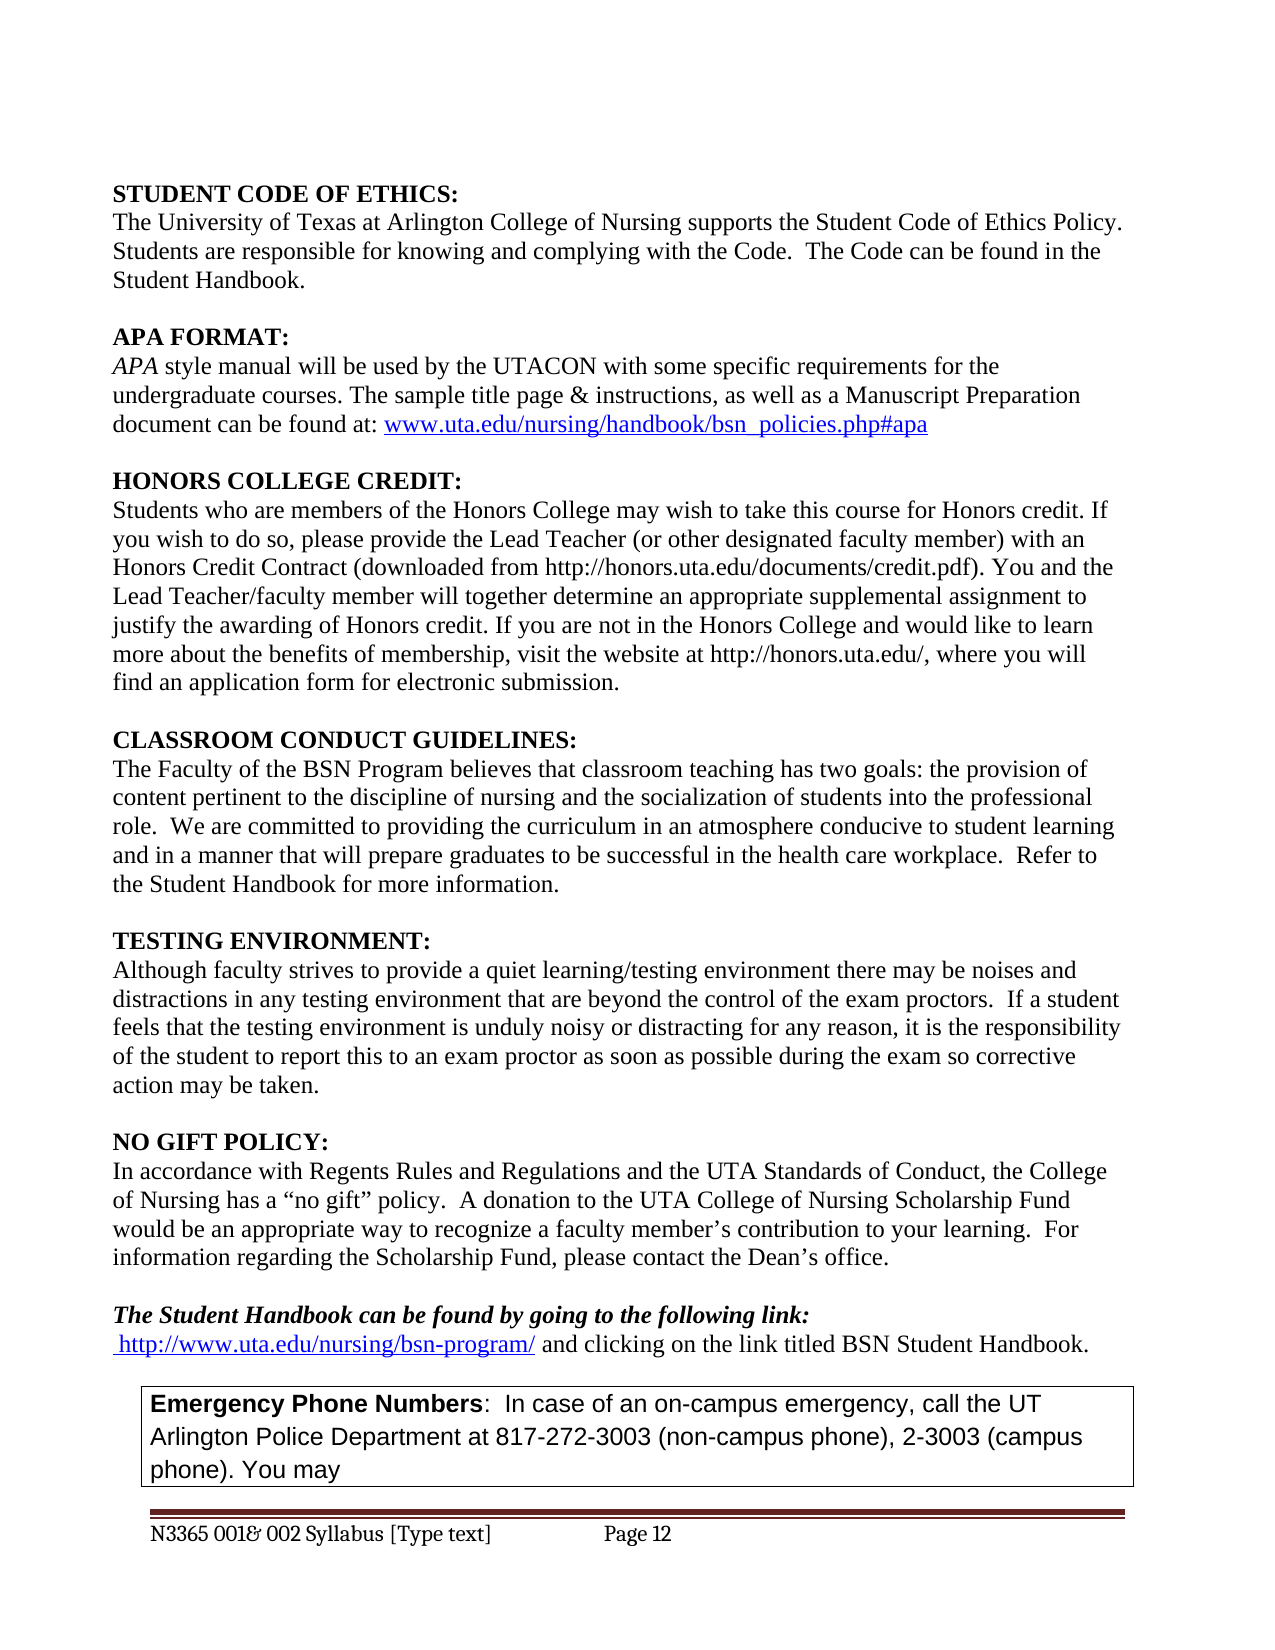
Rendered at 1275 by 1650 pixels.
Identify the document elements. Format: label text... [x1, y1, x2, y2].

text APA style manual will be used by the UTACON with some specific requirements for the undergraduate courses. The sample title page & instructions, as well as a Manuscript Preparation document can be found at: www.uta.edu/nursing/handbook/bsn_policies.php#apa [112, 351, 1125, 437]
text Emergency Phone Numbers: In case of an on-campus emergency, call the UT Arlington Police Department at 817-272-3003 (non-campus phone), 2-3003 (campus phone). You may [142, 1387, 1133, 1486]
text The Faculty of the BSN Program believes that classroom teaching has two goals: the provision of content pertinent to the discipline of nursing and the socialization of students into the professional role. We are committed to providing the curriculum in an atmosphere conducive to student learning and in a manner that will prepare graduates to be successful in the health care workplace. Refer to the Student Handbook for more information. [112, 754, 1125, 897]
text Although faculty strives to provide a quiet learning/testing environment there may be noises and distractions in any testing environment that are beyond the control of the exam proctors. If a student feels that the testing environment is unduly noisy or distracting for any reason, it is the responsibility of the student to report this to an exam proctor as soon as possible during the exam so corrective action may be taken. [112, 955, 1125, 1099]
text Testing EnvirOnment: [112, 926, 1125, 955]
text http://www.uta.edu/nursing/bsn-program/ and clicking on the link titled BSN Student Handbook. [112, 1329, 1125, 1357]
text APA FORMAT: [112, 322, 1125, 351]
text In accordance with Regents Rules and Regulations and the UTA Standards of Conduct, the College of Nursing has a “no gift” policy. A donation to the UTA College of Nursing Scholarship Fund would be an appropriate way to recognize a faculty member’s contribution to your learning. For information regarding the Scholarship Fund, please contact the Dean’s office. [112, 1156, 1125, 1271]
text Honors College Credit: [112, 466, 1125, 495]
text The Student Handbook can be found by going to the following link: [112, 1300, 1125, 1329]
text Students who are members of the Honors College may wish to take this course for Honors credit. If you wish to do so, please provide the Lead Teacher (or other designated faculty member) with an Honors Credit Contract (downloaded from http://honors.uta.edu/documents/credit.pdf). You and the Lead Teacher/faculty member will together determine an appropriate supplemental assignment to justify the awarding of Honors credit. If you are not in the Honors College and would like to learn more about the benefits of membership, visit the website at http://honors.uta.edu/, where you will find an application form for electronic submission. [112, 495, 1125, 696]
text CLASSROOM CONDUCT GUIDELINES: [112, 725, 1125, 754]
text The University of Texas at Arlington College of Nursing supports the Student Code of Ethics Policy. Students are responsible for knowing and complying with the Code. The Code can be found in the Student Handbook. [112, 207, 1125, 294]
text STUDENT CODE OF ETHICS: [112, 179, 1125, 207]
text NO GIFT POLICY: [112, 1127, 1125, 1156]
